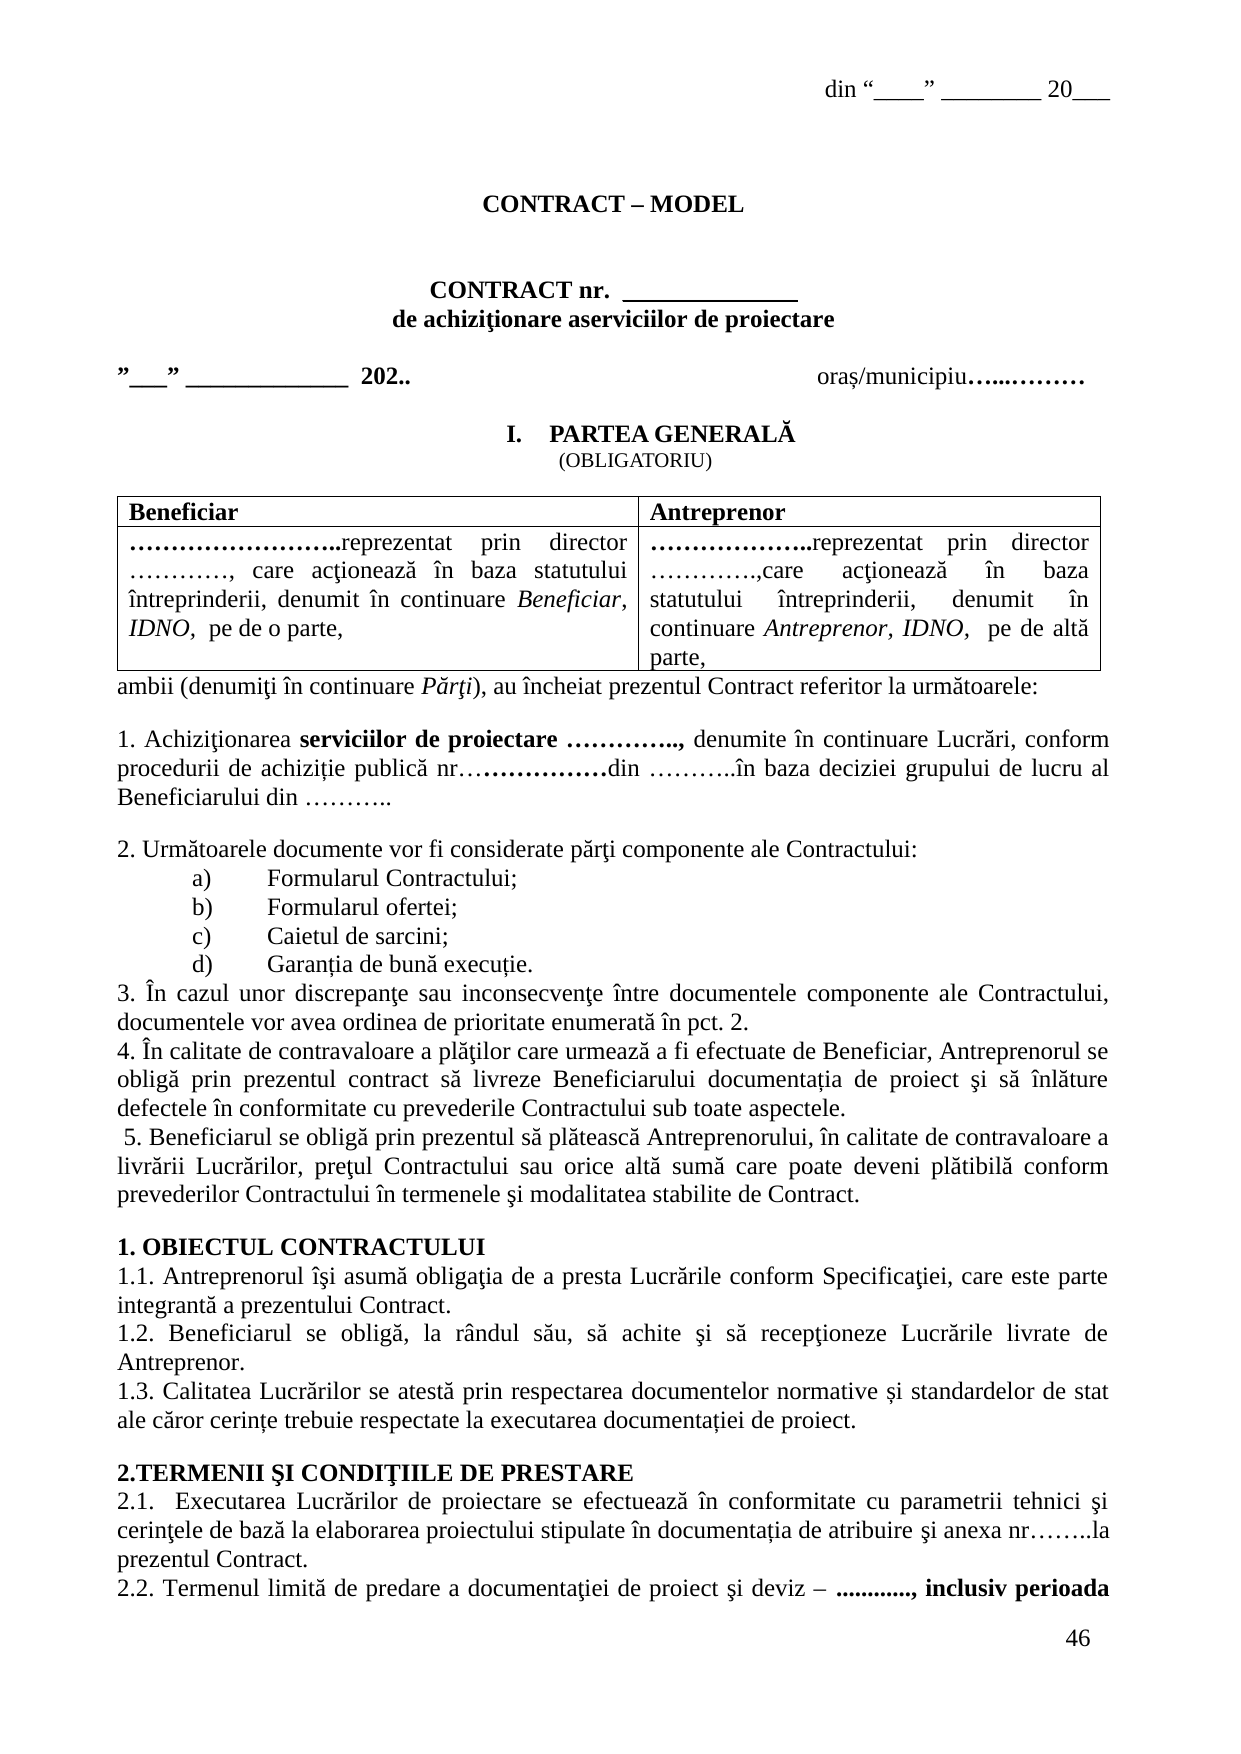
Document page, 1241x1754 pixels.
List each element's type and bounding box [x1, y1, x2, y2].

table_header [106, 74, 1121, 1601]
